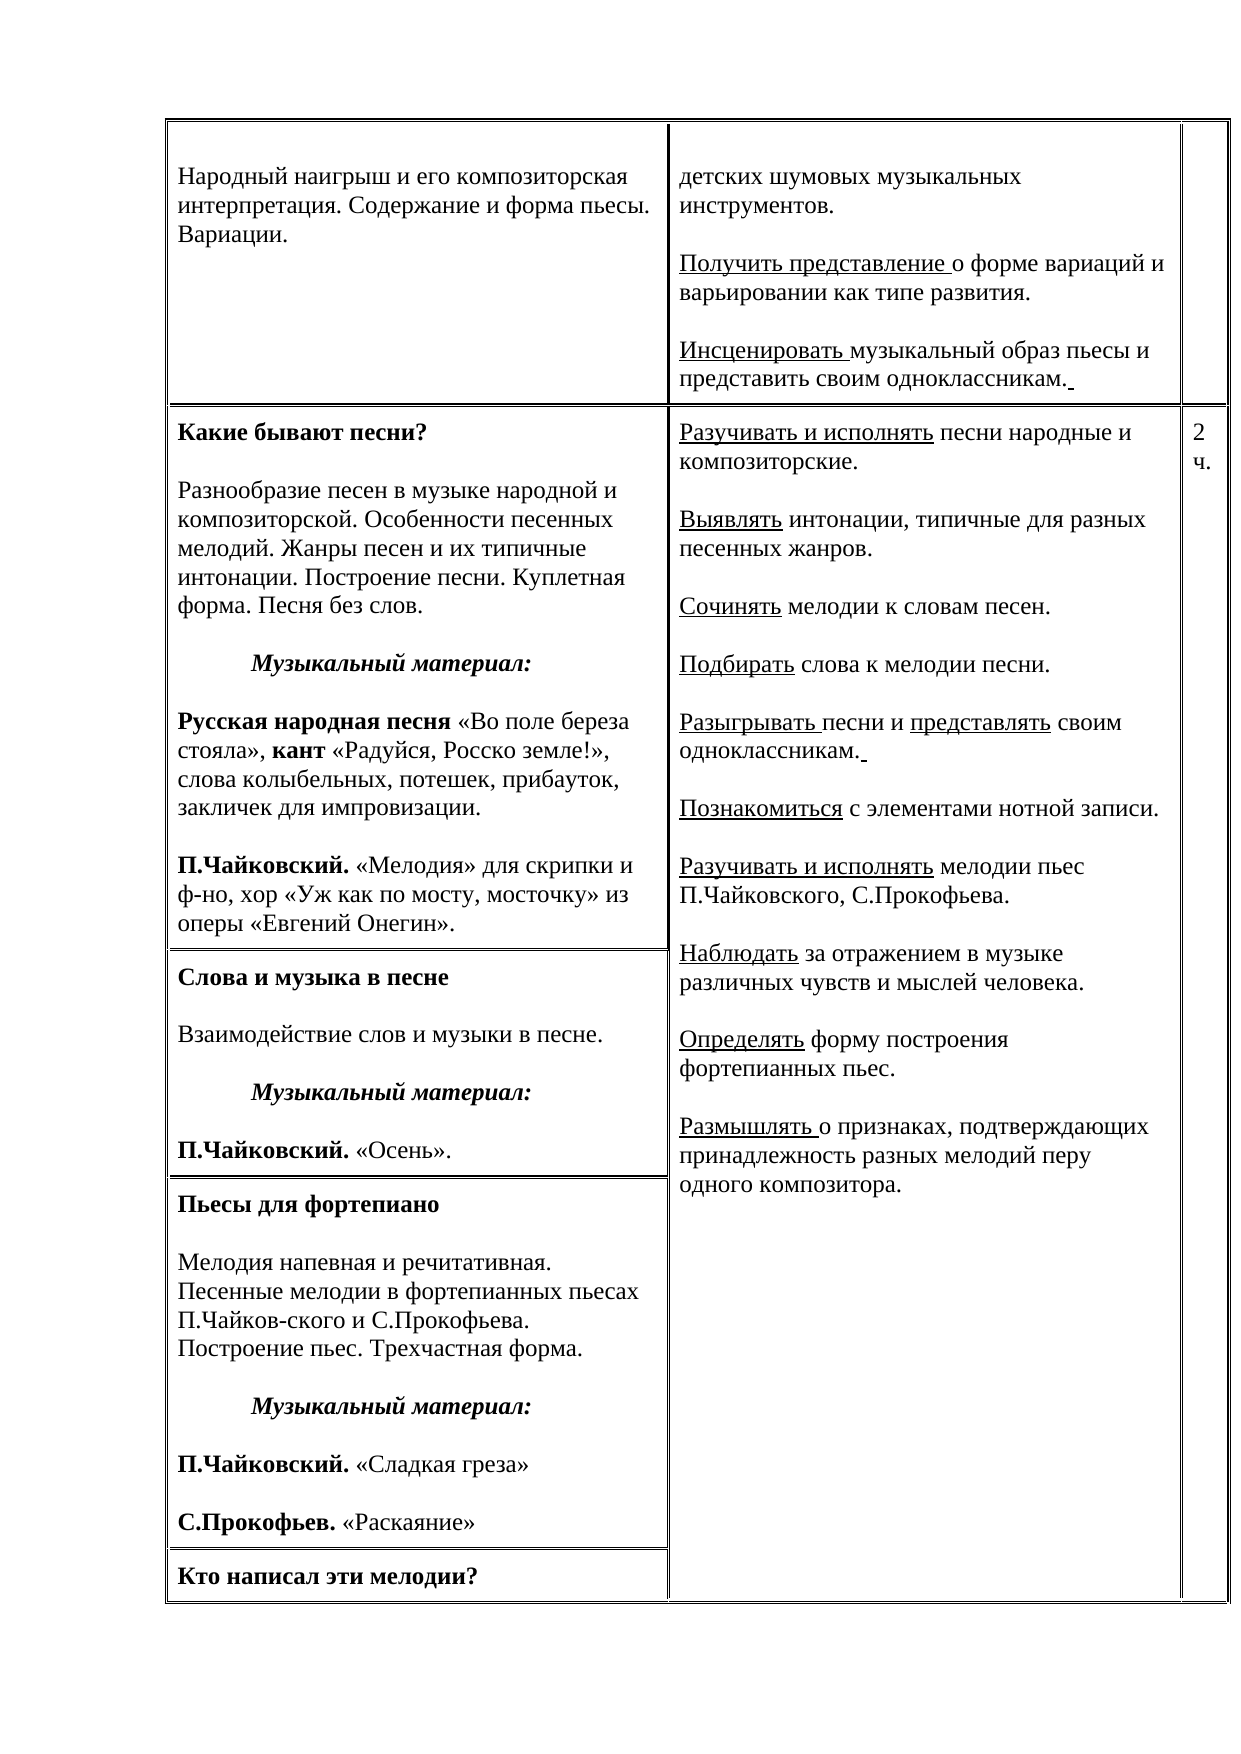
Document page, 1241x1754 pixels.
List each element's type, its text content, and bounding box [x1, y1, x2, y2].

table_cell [168, 122, 668, 403]
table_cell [166, 1547, 668, 1601]
table_cell 2 ч. [1182, 403, 1228, 1601]
table_cell Разучивать и исполнять песни народные и композиторские. Выявлять интонации, типичные для разных песенных жанров. Сочинять мелодии к словам песен. Подбирать слова к мелодии песни. Разыгрывать песни и представлять своим одноклассникам. Познакомиться с элементами нотной записи. Разучивать и исполнять мелодии пьес П.Чайковского, С.Прокофьева. Наблюдать за отражением в музыке различных чувств и мыслей человека. Определять форму построения фортепианных пьес. Размышлять о признаках, подтверждающих принадлежность разных мелодий перу одного композитора. [668, 407, 1182, 1601]
table_cell Слова и музыка в песне Взаимодействие слов и музыки в песне. Музыкальный материал: П.Чайковский. «Осень». [168, 948, 667, 1175]
table_cell Пьесы для фортепиано Мелодия напевная и речитативная. Песенные мелодии в фортепианных пьесах П.Чайков-ского и С.Прокофьева. Построение пьес. Трехчастная форма. Музыкальный материал: П.Чайковский. «Сладкая греза» С.Прокофьев. «Раскаяние» [168, 1175, 667, 1547]
table_cell Какие бывают песни? Разнообразие песен в музыке народной и композиторской. Особенности песенных мелодий. Жанры песен и их типичные интонации. Построение песни. Куплетная форма. Песня без слов. Музыкальный материал: Русская народная песня «Во поле береза стояла», кант «Радуйся, Росско земле!», слова колыбельных, потешек, прибауток, закличек для импровизации. П.Чайковский. «Мелодия» для скрипки и ф-но, хор «Уж как по мосту, мосточку» из оперы «Евгений Онегин». [168, 403, 667, 947]
